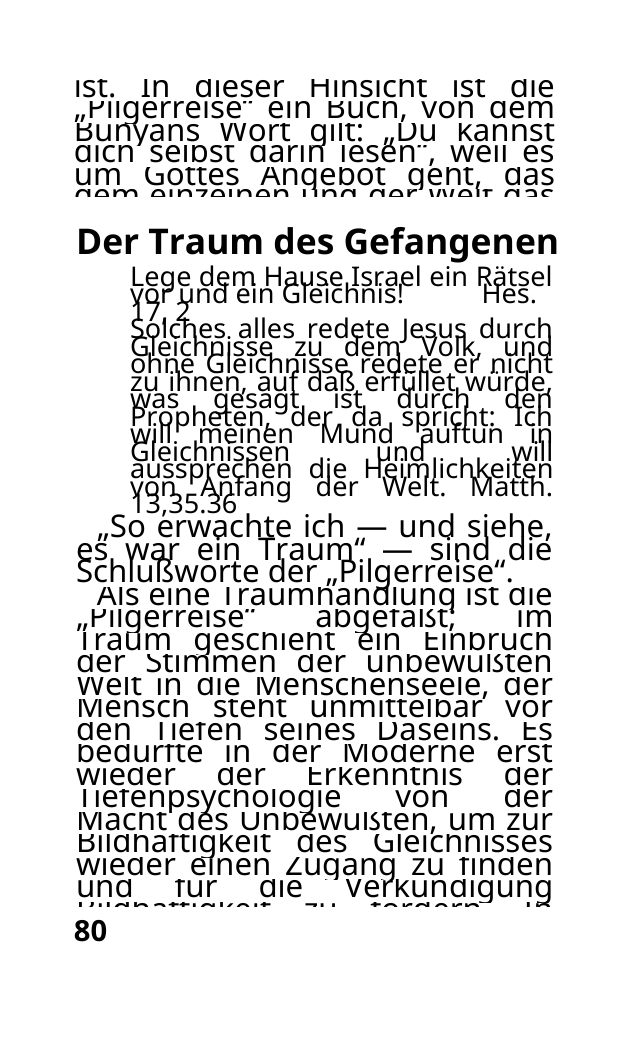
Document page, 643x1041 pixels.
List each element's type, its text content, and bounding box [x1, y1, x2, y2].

text Lege dem Hause Israel ein Rätsel vor und ein Gleichnis! Hes. 17, 2 [130, 272, 553, 325]
subtitle Der Traum des Gefangenen [76, 226, 639, 261]
text Als eine Traumhandlung ist die „Pilgerreise“ abgefaßt; im Traum geschieht ein Einbruch der Stimmen der unbewußten Welt in die Menschenseele, der Mensch steht unmittelbar vor den Tiefen seines Daseins. Es bedurfte in der Moderne erst wieder der Erkenntnis der Tiefenpsychologie von der Macht des Unbewußten, um zur Bildhaftigkeit des Gleichnisses wieder einen Zugang zu finden und für die Verkündigung Bildhaftigkeit zu fordern. In Bunyans Traumwelt lebt noch die Erkenntnis, die Shakespeare oder Calderon in ihren Werken bekunden; letzterer, der spanische Dramatiker und Zeitgenosse Bunyans, erfaßt diese Welt mit den Worten: „Denn in den Räumen der Wunderwelt, worin wir schweben, ist nur ein Traum das ganze Leben.“ Der Traum und das Gleichnis oder Symbol sind die äußeren Mittel, um die tiefen inneren, seelischen Begegnungen auszusagen, die ßunyan erlebt hat. Als Mensch, der „unmittelbar vor den Augen Gottes“ sein Buch schreibt, der nicht auf [76, 587, 553, 907]
text ist. In dieser Hinsicht ist die „Pilgerreise“ ein Buch, von dem Bunyans Wort gilt: „Du kannst dich selbst darin lesen“, weil es um Gottes Angebot geht, das dem einzelnen und der Welt das eine Ziel, die vollendete Seligkeit, schenken will. [74, 79, 555, 197]
text Solches alles redete Jesus durch Gleichnisse zu dem Volk, und ohne Gleichnisse redete er nicht zu ihnen, auf daß erfüllet würde, was gesagt ist durch den Propheten, der da spricht: Ich will meinen Mund auftun in Gleichnissen und will aussprechen die Heimlichkeiten von Anfang der Welt. Matth. 13,35.36 [130, 325, 553, 517]
text 80 [74, 918, 107, 947]
text „So erwachte ich — und siehe, es war ein Traum“ — sind die Schlußworte der „Pilgerreise“. [76, 520, 553, 587]
